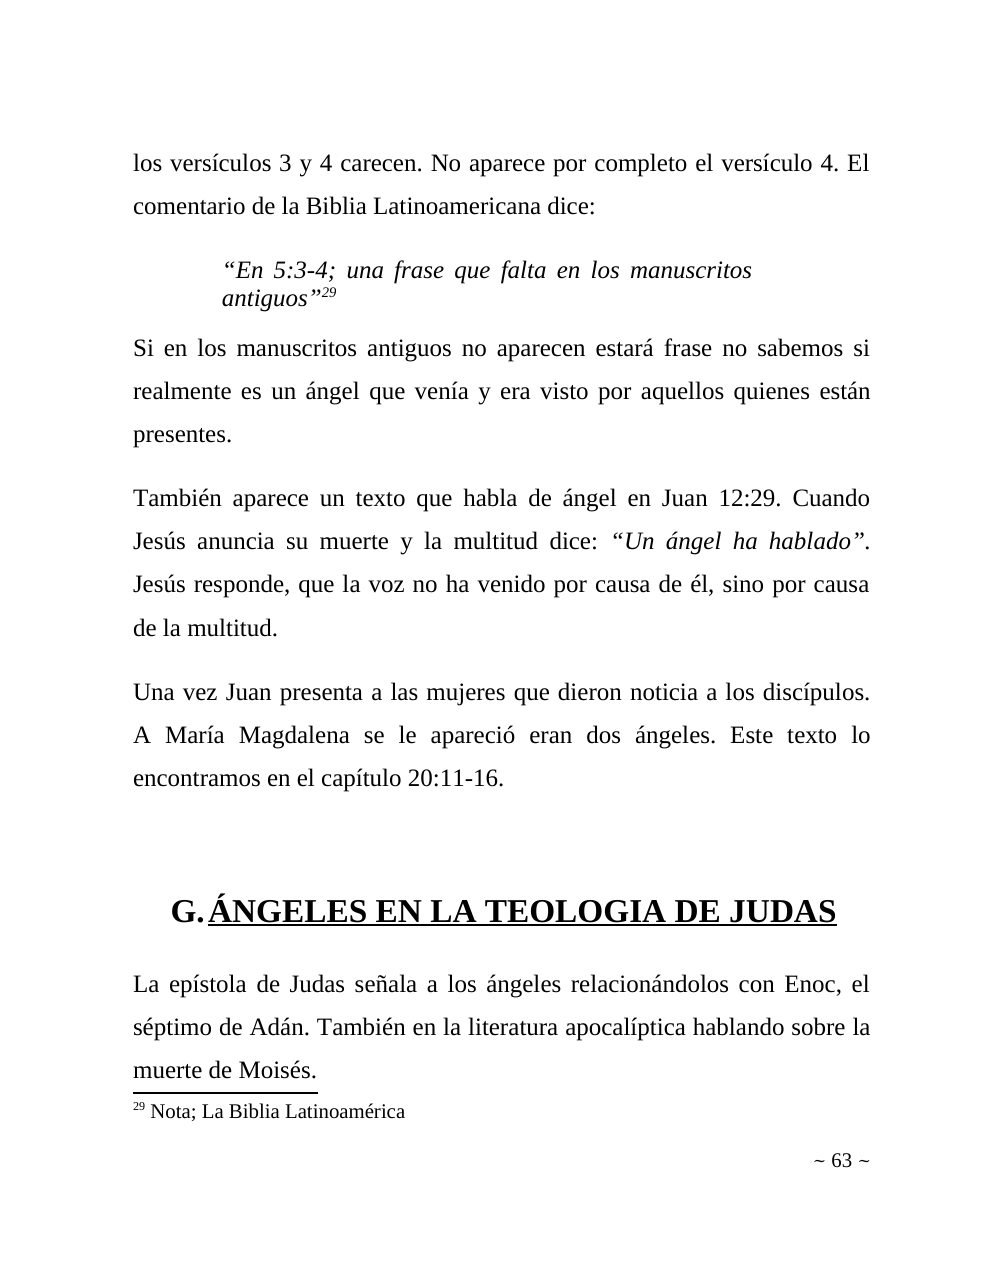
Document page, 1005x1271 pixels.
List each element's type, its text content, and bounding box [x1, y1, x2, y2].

list ÁNGELES EN LA TEOLOGIA DE JUDAS [170, 891, 871, 929]
text La epístola de Judas señala a los ángeles relacionándolos con Enoc, el séptimo de Adán. También en la literatura apocalíptica hablando sobre la muerte de Moisés. [133, 969, 871, 1084]
text Una vez Juan presenta a las mujeres que dieron noticia a los discípulos. A María Magdalena se le apareció eran dos ángeles. Este texto lo encontramos en el capítulo 20:11-16. [133, 677, 871, 792]
text También aparece un texto que habla de ángel en Juan 12:29. Cuando Jesús anuncia su muerte y la multitud dice: “Un ángel ha hablado”. Jesús responde, que la voz no ha venido por causa de él, sino por causa de la multitud. [133, 483, 871, 641]
text Si en los manuscritos antiguos no aparecen estará frase no sabemos si realmente es un ángel que venía y era visto por aquellos quienes están presentes. [133, 333, 871, 448]
text “En 5:3-4; una frase que falta en los manuscritos antiguos” [222, 255, 753, 312]
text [133, 148, 871, 219]
